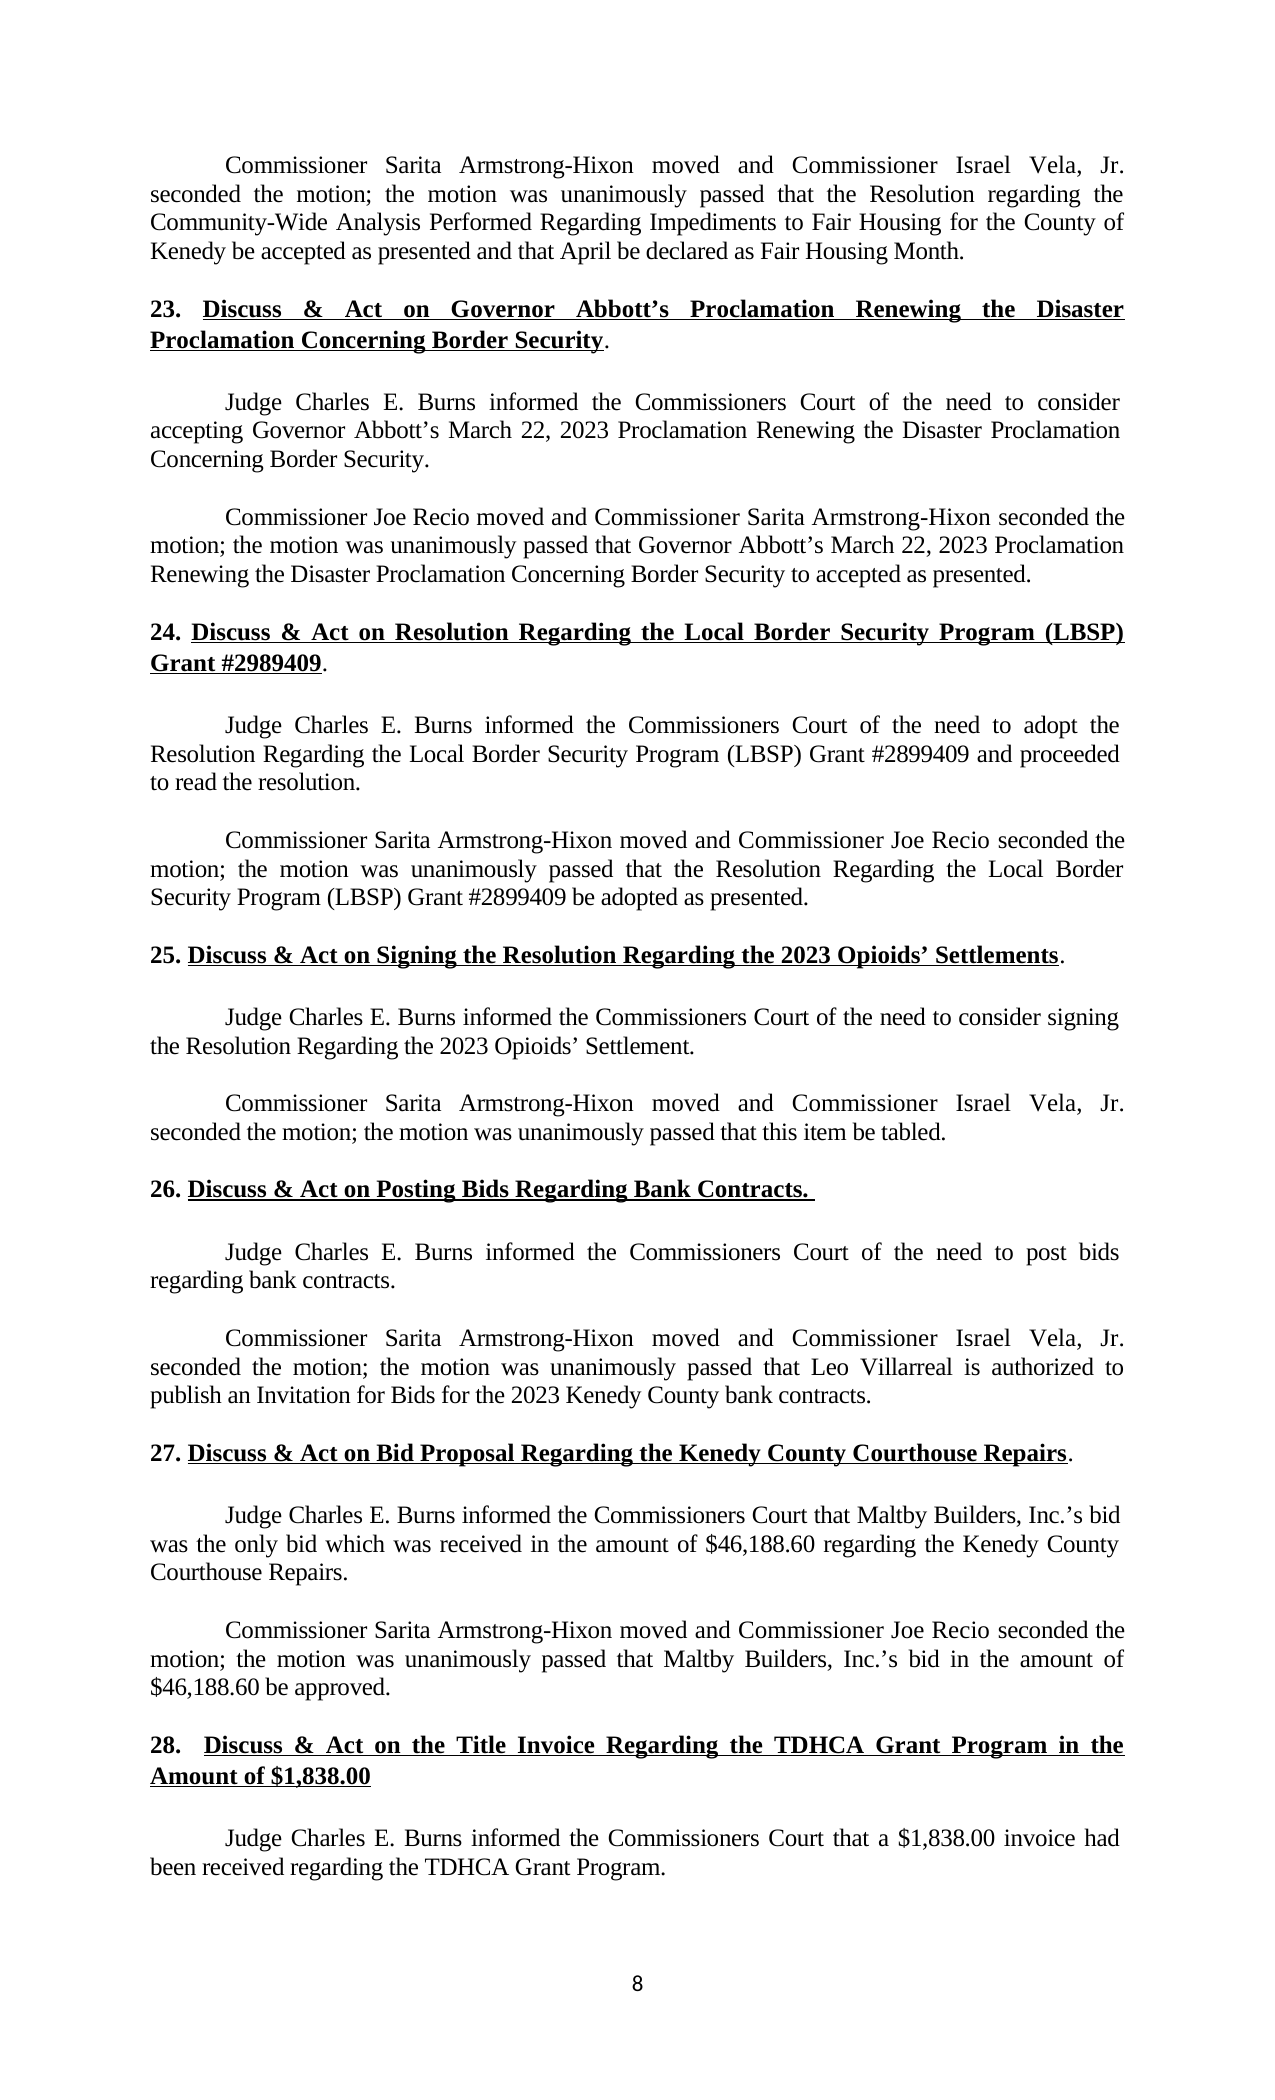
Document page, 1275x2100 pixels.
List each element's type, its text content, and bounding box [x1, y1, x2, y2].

text 27. Discuss & Act on Bid Proposal Regarding the Kenedy County Courthouse Repairs. [150, 1438, 1125, 1467]
text 24. Discuss & Act on Resolution Regarding the Local Border Security Program (LBSP) Grant #2989409. [150, 617, 1125, 677]
text Commissioner Sarita Armstrong-Hixon moved and Commissioner Joe Recio seconded the motion; the motion was unanimously passed that the Resolution Regarding the Local Border Security Program (LBSP) Grant #2899409 be adopted as presented. [150, 825, 1125, 911]
text Judge Charles E. Burns informed the Commissioners Court that a $1,838.00 invoice had been received regarding the TDHCA Grant Program. [150, 1823, 1121, 1881]
text Commissioner Sarita Armstrong-Hixon moved and Commissioner Israel Vela, Jr. seconded the motion; the motion was unanimously passed that the Resolution regarding the Community-Wide Analysis Performed Regarding Impediments to Fair Housing for the County of Kenedy be accepted as presented and that April be declared as Fair Housing Month. [150, 150, 1125, 265]
text Commissioner Sarita Armstrong-Hixon moved and Commissioner Israel Vela, Jr. seconded the motion; the motion was unanimously passed that Leo Villarreal is authorized to publish an Invitation for Bids for the 2023 Kenedy County bank contracts. [150, 1323, 1125, 1409]
text 26. Discuss & Act on Posting Bids Regarding Bank Contracts. [150, 1174, 1125, 1203]
text Commissioner Sarita Armstrong-Hixon moved and Commissioner Israel Vela, Jr. seconded the motion; the motion was unanimously passed that this item be tabled. [150, 1088, 1125, 1146]
text 23. Discuss & Act on Governor Abbott’s Proclamation Renewing the Disaster Proclamation Concerning Border Security. [150, 294, 1125, 353]
text Judge Charles E. Burns informed the Commissioners Court of the need to consider accepting Governor Abbott’s March 22, 2023 Proclamation Renewing the Disaster Proclamation Concerning Border Security. [150, 387, 1121, 473]
text Judge Charles E. Burns informed the Commissioners Court that Maltby Builders, Inc.’s bid was the only bid which was received in the amount of $46,188.60 regarding the Kenedy County Courthouse Repairs. [150, 1500, 1121, 1586]
text Judge Charles E. Burns informed the Commissioners Court of the need to adopt the Resolution Regarding the Local Border Security Program (LBSP) Grant #2899409 and proceeded to read the resolution. [150, 710, 1121, 796]
text Judge Charles E. Burns informed the Commissioners Court of the need to post bids regarding bank contracts. [150, 1237, 1121, 1294]
text Commissioner Sarita Armstrong-Hixon moved and Commissioner Joe Recio seconded the motion; the motion was unanimously passed that Maltby Builders, Inc.’s bid in the amount of $46,188.60 be approved. [150, 1615, 1125, 1701]
text Commissioner Joe Recio moved and Commissioner Sarita Armstrong-Hixon seconded the motion; the motion was unanimously passed that Governor Abbott’s March 22, 2023 Proclamation Renewing the Disaster Proclamation Concerning Border Security to accepted as presented. [150, 502, 1125, 588]
text 28. Discuss & Act on the Title Invoice Regarding the TDHCA Grant Program in the Amount of $1,838.00 [150, 1730, 1125, 1790]
text Judge Charles E. Burns informed the Commissioners Court of the need to consider signing the Resolution Regarding the 2023 Opioids’ Settlement. [150, 1002, 1121, 1059]
text 25. Discuss & Act on Signing the Resolution Regarding the 2023 Opioids’ Settlements. [150, 940, 1125, 969]
